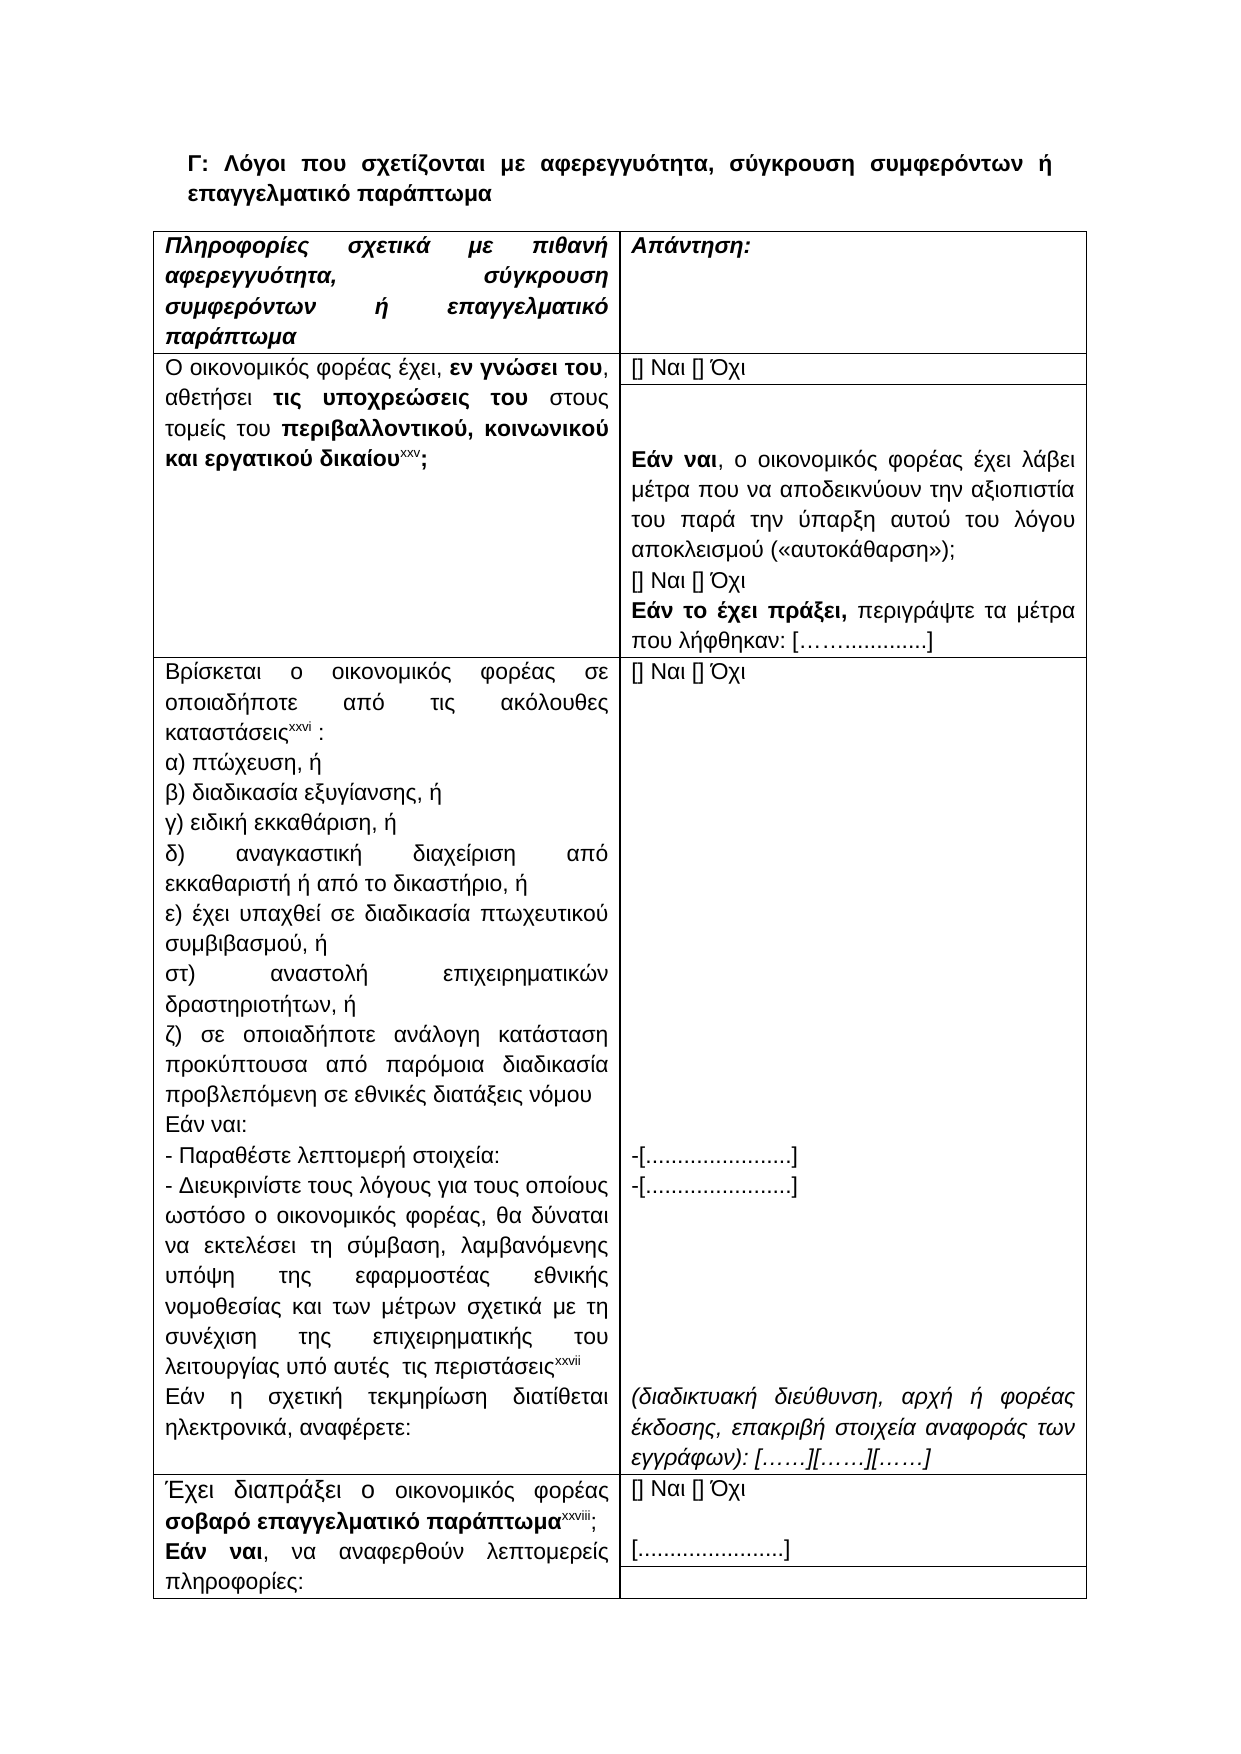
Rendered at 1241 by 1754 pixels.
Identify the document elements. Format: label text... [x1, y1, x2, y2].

table_cell [] Ναι [] Όχι [621, 354, 1086, 384]
table_cell [] Ναι [] Όχι -[.......................] -[.......................] (διαδικτυακή διεύθυνση, αρχή ή φορέας έκδοσης, επακριβή στοιχεία αναφοράς των εγγράφων): [……][……][……] [621, 658, 1086, 1474]
table_cell Βρίσκεται ο οικονομικός φορέας σε οποιαδήποτε από τις ακόλουθες καταστάσεις : α) πτώχευση, ή β) διαδικασία εξυγίανσης, ή γ) ειδική εκκαθάριση, ή δ) αναγκαστική διαχείριση από εκκαθαριστή ή από το δικαστήριο, ή ε) έχει υπαχθεί σε διαδικασία πτωχευτικού συμβιβασμού, ή στ) αναστολή επιχειρηματικών δραστηριοτήτων, ή ζ) σε οποιαδήποτε ανάλογη κατάσταση προκύπτουσα από παρόμοια διαδικασία προβλεπόμενη σε εθνικές διατάξεις νόμου Εάν ναι: - Παραθέστε λεπτομερή στοιχεία: - Διευκρινίστε τους λόγους για τους οποίους ωστόσο ο οικονομικός φορέας, θα δύναται να εκτελέσει τη σύμβαση, λαμβανόμενης υπόψη της εφαρμοστέας εθνικής νομοθεσίας και των μέτρων σχετικά με τη συνέχιση της επιχειρηματικής του λειτουργίας υπό αυτές τις περιστάσεις Εάν η σχετική τεκμηρίωση διατίθεται ηλεκτρονικά, αναφέρετε: [154, 658, 619, 1474]
table_cell Έχει διαπράξει ο οικονομικός φορέας σοβαρό επαγγελματικό παράπτωμα; Εάν ναι, να αναφερθούν λεπτομερείς πληροφορίες: [154, 1475, 619, 1598]
table_header Απάντηση: [621, 232, 1086, 353]
table_cell Εάν ναι, ο οικονομικός φορέας έχει λάβει μέτρα που να αποδεικνύουν την αξιοπιστία του παρά την ύπαρξη αυτού του λόγου αποκλεισμού («αυτοκάθαρση»); [] Ναι [] Όχι Εάν το έχει πράξει, περιγράψτε τα μέτρα που λήφθηκαν: […….............] [621, 385, 1086, 657]
table_cell [] Ναι [] Όχι [.......................] [621, 1475, 1086, 1566]
text Γ: Λόγοι που σχετίζονται με αφερεγγυότητα, σύγκρουση συμφερόντων ή επαγγελματικό παράπτωμα [187, 150, 1053, 207]
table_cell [621, 1567, 1086, 1598]
table_header Πληροφορίες σχετικά με πιθανή αφερεγγυότητα, σύγκρουση συμφερόντων ή επαγγελματικό παράπτωμα [154, 232, 619, 353]
table_cell Ο οικονομικός φορέας έχει, εν γνώσει του, αθετήσει τις υποχρεώσεις του στους τομείς του περιβαλλοντικού, κοινωνικού και εργατικού δικαίου; [154, 354, 619, 657]
